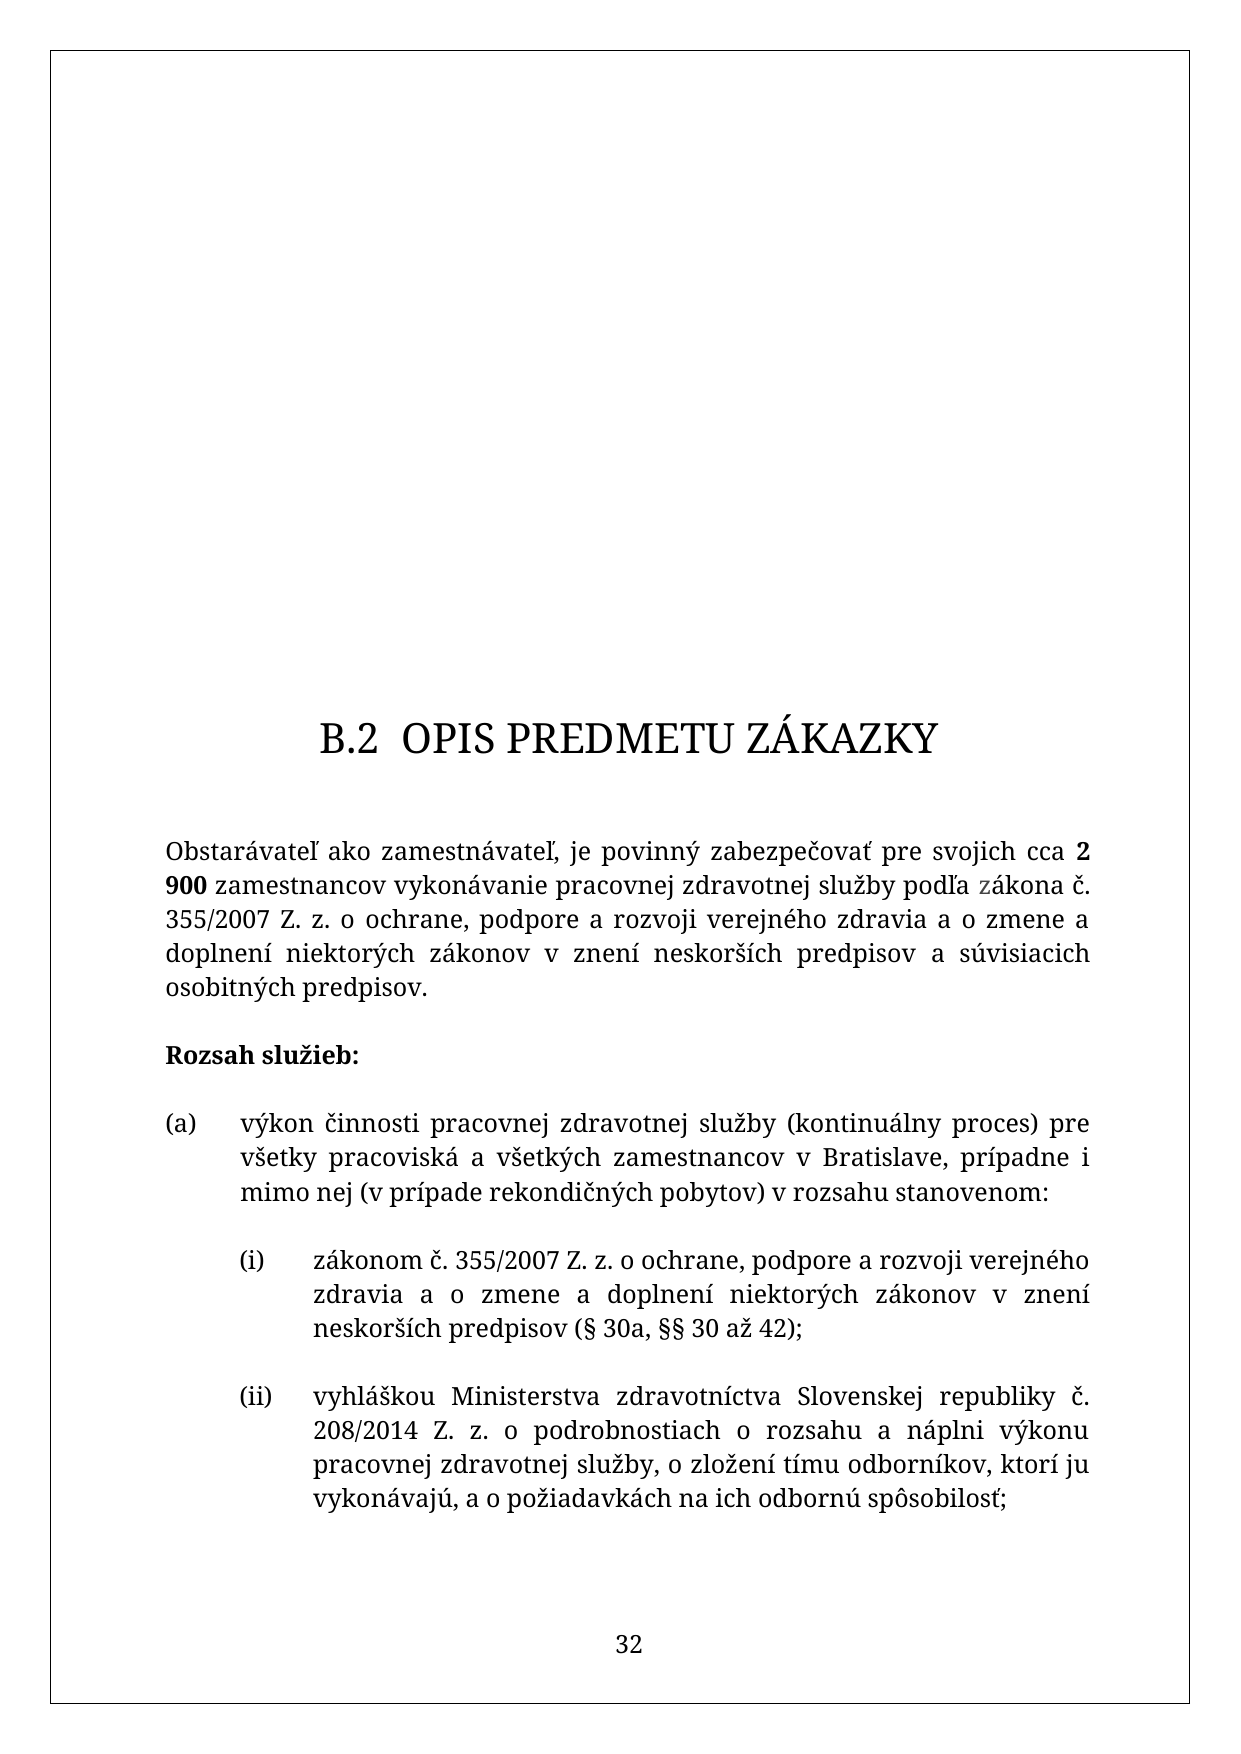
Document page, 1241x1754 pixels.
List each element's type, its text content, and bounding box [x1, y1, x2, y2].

text Obstarávateľ ako zamestnávateľ, je povinný zabezpečovať pre svojich cca 2 900 zamestnancov vykonávanie pracovnej zdravotnej služby podľa zákona č. 355/2007 Z. z. o ochrane, podpore a rozvoji verejného zdravia a o zmene a doplnení niektorých zákonov v znení neskorších predpisov a súvisiacich osobitných predpisov. [165, 833, 1090, 1004]
text Rozsah služieb: [165, 1038, 1090, 1072]
list zákonom č. 355/2007 Z. z. o ochrane, podpore a rozvoji verejného zdravia a o zmene a doplnení niektorých zákonov v znení neskorších predpisov (§ 30a, §§ 30 až 42); [239, 1242, 1090, 1344]
list výkon činnosti pracovnej zdravotnej služby (kontinuálny proces) pre všetky pracoviská a všetkých zamestnancov v Bratislave, prípadne i mimo nej (v prípade rekondičných pobytov) v rozsahu stanovenom: [165, 1106, 1090, 1208]
subtitle B.2 OPIS PREDMETU ZÁKAZKY [165, 709, 1093, 765]
list vyhláškou Ministerstva zdravotníctva Slovenskej republiky č. 208/2014 Z. z. o podrobnostiach o rozsahu a náplni výkonu pracovnej zdravotnej služby, o zložení tímu odborníkov, ktorí ju vykonávajú, a o požiadavkách na ich odbornú spôsobilosť; [239, 1378, 1090, 1515]
